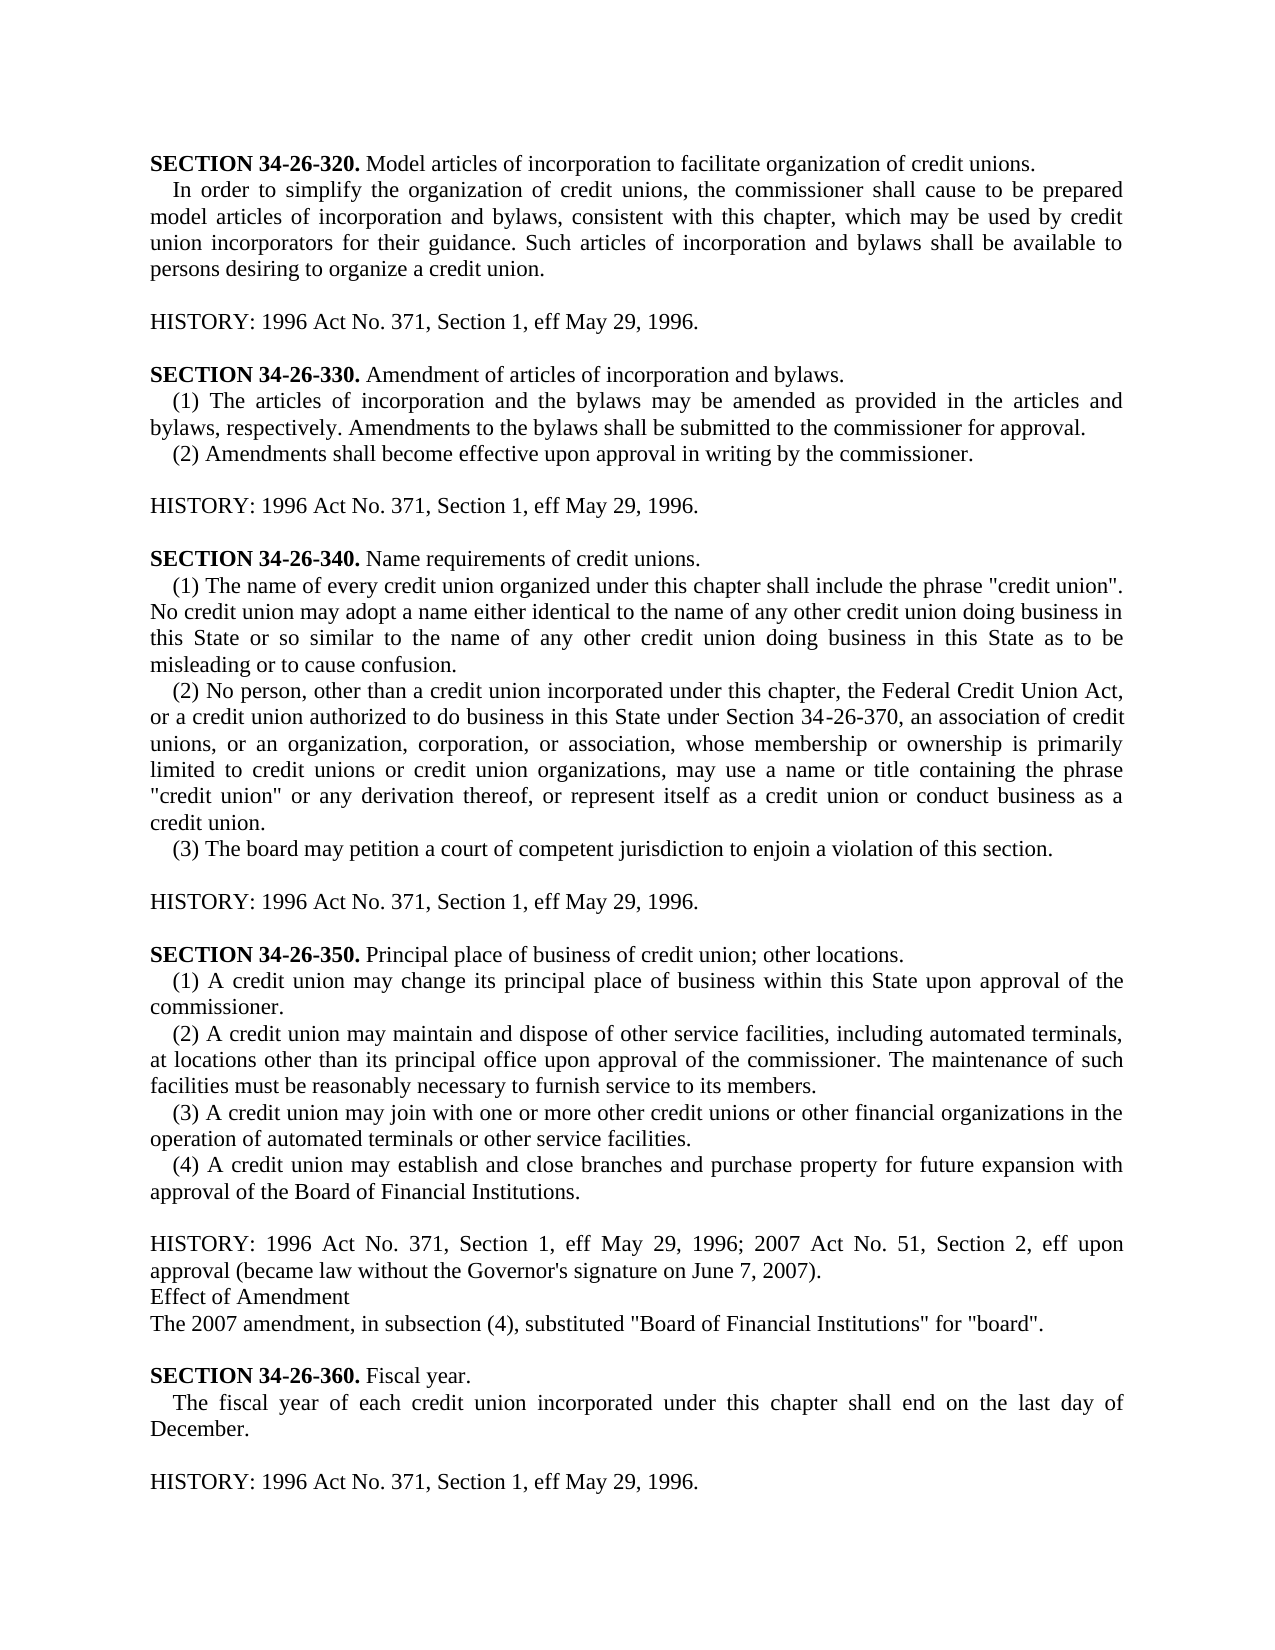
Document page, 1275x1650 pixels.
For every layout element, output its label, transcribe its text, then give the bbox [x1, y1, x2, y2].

text Effect of Amendment [150, 1283, 1125, 1309]
text HISTORY: 1996 Act No. 371, Section 1, eff May 29, 1996. [150, 888, 1125, 914]
text (3) The board may petition a court of competent jurisdiction to enjoin a violation of this section. [150, 835, 1125, 862]
text (3) A credit union may join with one or more other credit unions or other financial organizations in the operation of automated terminals or other service facilities. [150, 1099, 1125, 1151]
text (2) Amendments shall become effective upon approval in writing by the commissioner. [150, 440, 1125, 466]
text HISTORY: 1996 Act No. 371, Section 1, eff May 29, 1996; 2007 Act No. 51, Section 2, eff upon approval (became law without the Governor's signature on June 7, 2007). [150, 1231, 1125, 1283]
text (2) No person, other than a credit union incorporated under this chapter, the Federal Credit Union Act, or a credit union authorized to do business in this State under Section 34-26-370, an association of credit unions, or an organization, corporation, or association, whose membership or ownership is primarily limited to credit unions or credit union organizations, may use a name or title containing the phrase "credit union" or any derivation thereof, or represent itself as a credit union or conduct business as a credit union. [150, 677, 1125, 835]
text The 2007 amendment, in subsection (4), substituted "Board of Financial Institutions" for "board". [150, 1309, 1125, 1336]
text (2) A credit union may maintain and dispose of other service facilities, including automated terminals, at locations other than its principal office upon approval of the commissioner. The maintenance of such facilities must be reasonably necessary to furnish service to its members. [150, 1020, 1125, 1099]
text SECTION 34-26-350. Principal place of business of credit union; other locations. [150, 941, 1125, 967]
text (1) The articles of incorporation and the bylaws may be amended as provided in the articles and bylaws, respectively. Amendments to the bylaws shall be submitted to the commissioner for approval. [150, 387, 1125, 440]
text In order to simplify the organization of credit unions, the commissioner shall cause to be prepared model articles of incorporation and bylaws, consistent with this chapter, which may be used by credit union incorporators for their guidance. Such articles of incorporation and bylaws shall be available to persons desiring to organize a credit union. [150, 176, 1125, 282]
text (4) A credit union may establish and close branches and purchase property for future expansion with approval of the Board of Financial Institutions. [150, 1151, 1125, 1204]
text SECTION 34-26-330. Amendment of articles of incorporation and bylaws. [150, 361, 1125, 387]
text HISTORY: 1996 Act No. 371, Section 1, eff May 29, 1996. [150, 1468, 1125, 1494]
text (1) A credit union may change its principal place of business within this State upon approval of the commissioner. [150, 967, 1125, 1020]
text HISTORY: 1996 Act No. 371, Section 1, eff May 29, 1996. [150, 308, 1125, 334]
text (1) The name of every credit union organized under this chapter shall include the phrase "credit union". No credit union may adopt a name either identical to the name of any other credit union doing business in this State or so similar to the name of any other credit union doing business in this State as to be misleading or to cause confusion. [150, 572, 1125, 677]
text The fiscal year of each credit union incorporated under this chapter shall end on the last day of December. [150, 1389, 1125, 1441]
text SECTION 34-26-320. Model articles of incorporation to facilitate organization of credit unions. [150, 150, 1125, 176]
text SECTION 34-26-360. Fiscal year. [150, 1362, 1125, 1389]
text SECTION 34-26-340. Name requirements of credit unions. [150, 545, 1125, 572]
text HISTORY: 1996 Act No. 371, Section 1, eff May 29, 1996. [150, 493, 1125, 519]
